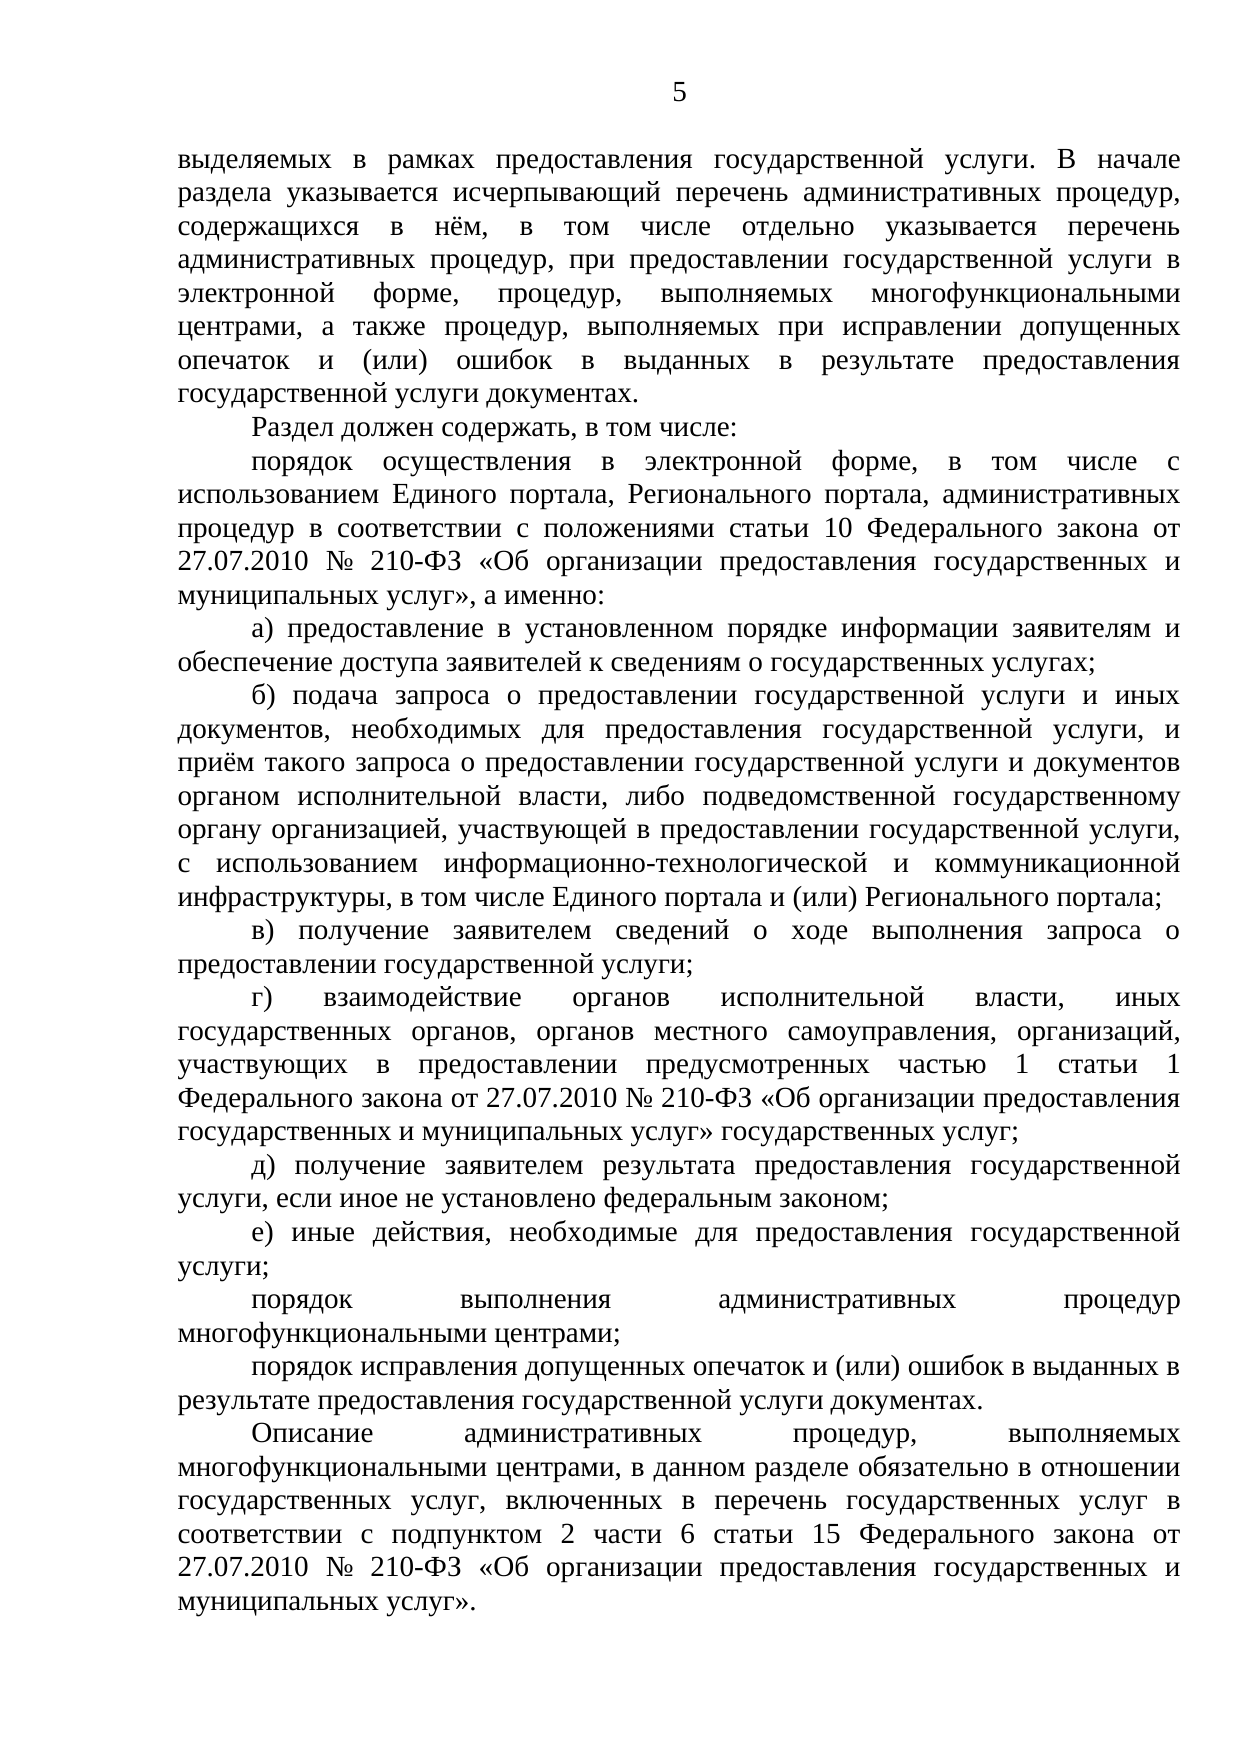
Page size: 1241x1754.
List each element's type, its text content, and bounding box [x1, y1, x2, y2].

text е) иные действия, необходимые для предоставления государственной услуги; [177, 1214, 1181, 1281]
text а) предоставление в установленном порядке информации заявителям и обеспечение доступа заявителей к сведениям о государственных услугах; [177, 610, 1181, 677]
text б) подача запроса о предоставлении государственной услуги и иных документов, необходимых для предоставления государственной услуги, и приём такого запроса о предоставлении государственной услуги и документов органом исполнительной власти, либо подведомственной государственному органу организацией, участвующей в предоставлении государственной услуги, с использованием информационно-технологической и коммуникационной инфраструктуры, в том числе Единого портала и (или) Регионального портала; [177, 677, 1181, 912]
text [177, 141, 1181, 409]
text Описание административных процедур, выполняемых многофункциональными центрами, в данном разделе обязательно в отношении государственных услуг, включенных в перечень государственных услуг в соответствии с подпунктом 2 части 6 статьи 15 Федерального закона от 27.07.2010 № 210-ФЗ «Об организации предоставления государственных и муниципальных услуг». [177, 1415, 1181, 1617]
text порядок осуществления в электронной форме, в том числе с использованием Единого портала, Регионального портала, административных процедур в соответствии с положениями статьи 10 Федерального закона от 27.07.2010 № 210-ФЗ «Об организации предоставления государственных и муниципальных услуг», а именно: [177, 443, 1181, 610]
text порядок исправления допущенных опечаток и (или) ошибок в выданных в результате предоставления государственной услуги документах. [177, 1348, 1181, 1415]
text Раздел должен содержать, в том числе: [177, 409, 1181, 443]
text в) получение заявителем сведений о ходе выполнения запроса о предоставлении государственной услуги; [177, 912, 1181, 979]
text г) взаимодействие органов исполнительной власти, иных государственных органов, органов местного самоуправления, организаций, участвующих в предоставлении предусмотренных частью 1 статьи 1 Федерального закона от 27.07.2010 № 210-ФЗ «Об организации предоставления государственных и муниципальных услуг» государственных услуг; [177, 979, 1181, 1147]
text порядок выполнения административных процедур многофункциональными центрами; [177, 1281, 1181, 1348]
text д) получение заявителем результата предоставления государственной услуги, если иное не установлено федеральным законом; [177, 1147, 1181, 1214]
